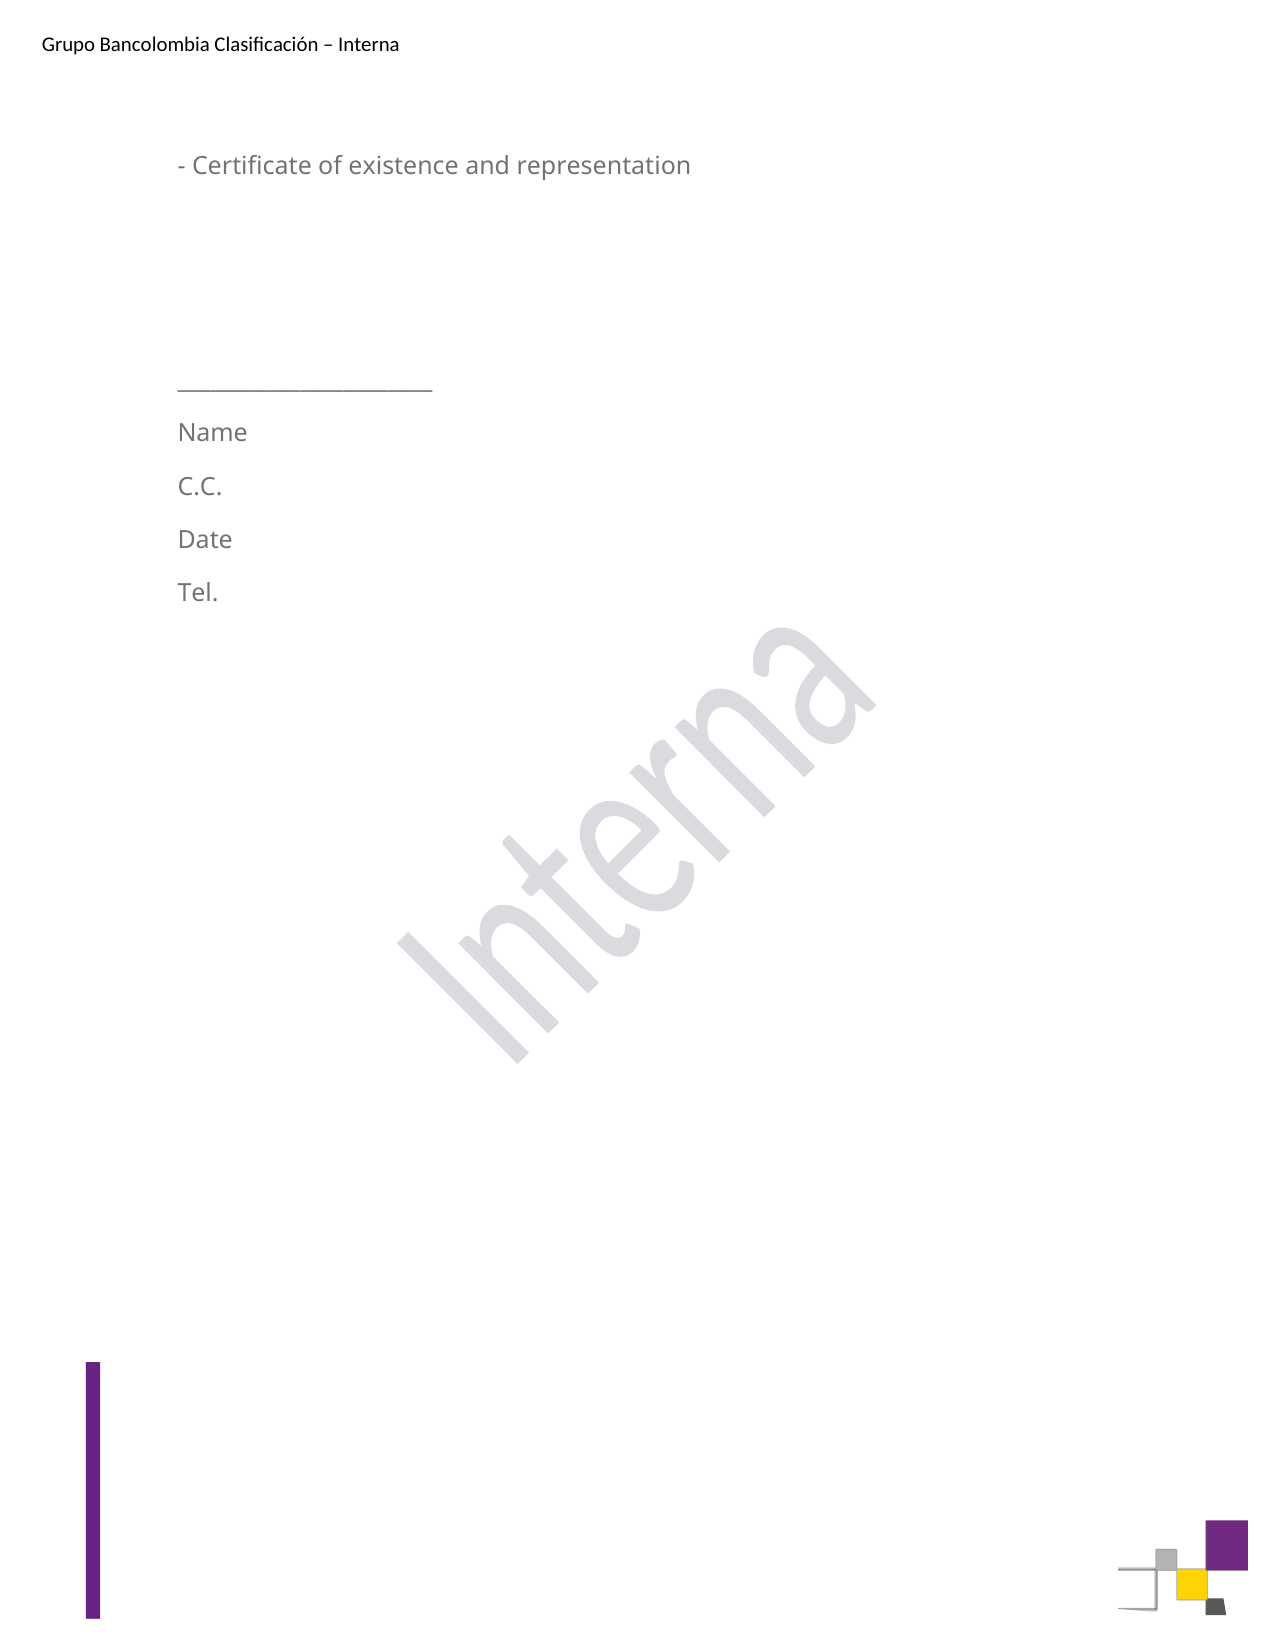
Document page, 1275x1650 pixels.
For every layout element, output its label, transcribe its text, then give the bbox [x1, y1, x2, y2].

text C.C. [177, 468, 1098, 502]
text Name [177, 415, 1098, 449]
text Date [177, 522, 1098, 556]
text Tel. [177, 575, 1098, 609]
text _______________________ [177, 361, 1098, 395]
text - Certificate of existence and representation [177, 148, 1098, 182]
